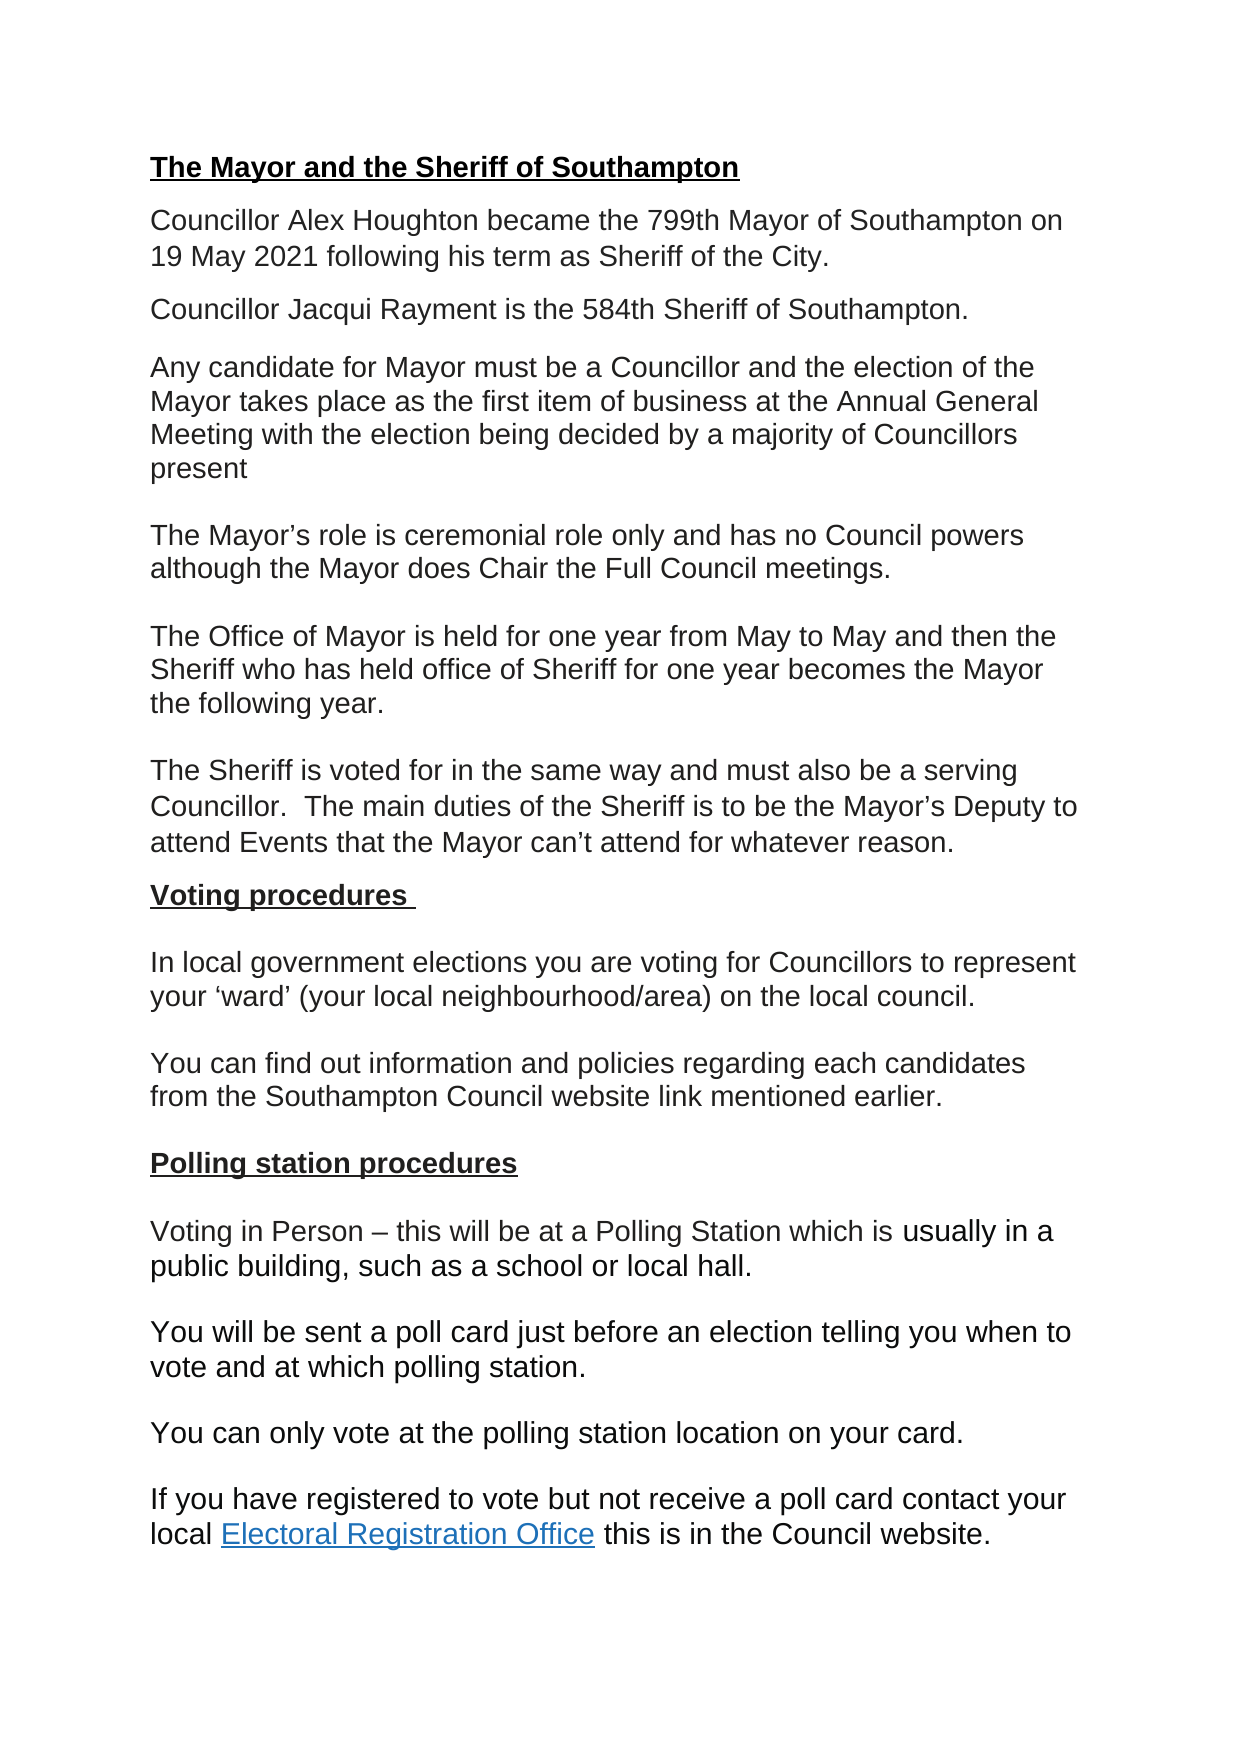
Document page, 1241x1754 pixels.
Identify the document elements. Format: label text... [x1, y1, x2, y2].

text The Office of Mayor is held for one year from May to May and then the Sheriff who has held office of Sheriff for one year becomes the Mayor the following year. [150, 619, 1090, 719]
text You will be sent a poll card just before an election telling you when to vote and at which polling station. [150, 1314, 1090, 1384]
text Polling station procedures [150, 1146, 1090, 1180]
text The Mayor’s role is ceremonial role only and has no Council powers although the Mayor does Chair the Full Council meetings. [150, 518, 1090, 585]
text The Mayor and the Sheriff of Southampton [150, 150, 1090, 183]
text Any candidate for Mayor must be a Councillor and the election of the Mayor takes place as the first item of business at the Annual General Meeting with the election being decided by a majority of Councillors present [150, 350, 1090, 484]
text Voting procedures [150, 878, 1090, 911]
text The Sheriff is voted for in the same way and must also be a serving Councillor. The main duties of the Sheriff is to be the Mayor’s Deputy to attend Events that the Mayor can’t attend for whatever reason. [150, 753, 1090, 859]
text In local government elections you are voting for Councillors to represent your ‘ward’ (your local neighbourhood/area) on the local council. [150, 945, 1090, 1012]
text If you have registered to vote but not receive a poll card contact your local Electoral Registration Office this is in the Council website. [150, 1481, 1090, 1551]
text Voting in Person – this will be at a Polling Station which is usually in a public building, such as a school or local hall. [150, 1213, 1090, 1283]
text Councillor Alex Houghton became the 799th Mayor of Southampton on 19 May 2021 following his term as Sheriff of the City. [150, 203, 1090, 272]
text You can find out information and policies regarding each candidates from the Southampton Council website link mentioned earlier. [150, 1046, 1090, 1113]
text Councillor Jacqui Rayment is the 584th Sheriff of Southampton. [150, 292, 1090, 325]
text You can only vote at the polling station location on your card. [150, 1415, 1090, 1450]
